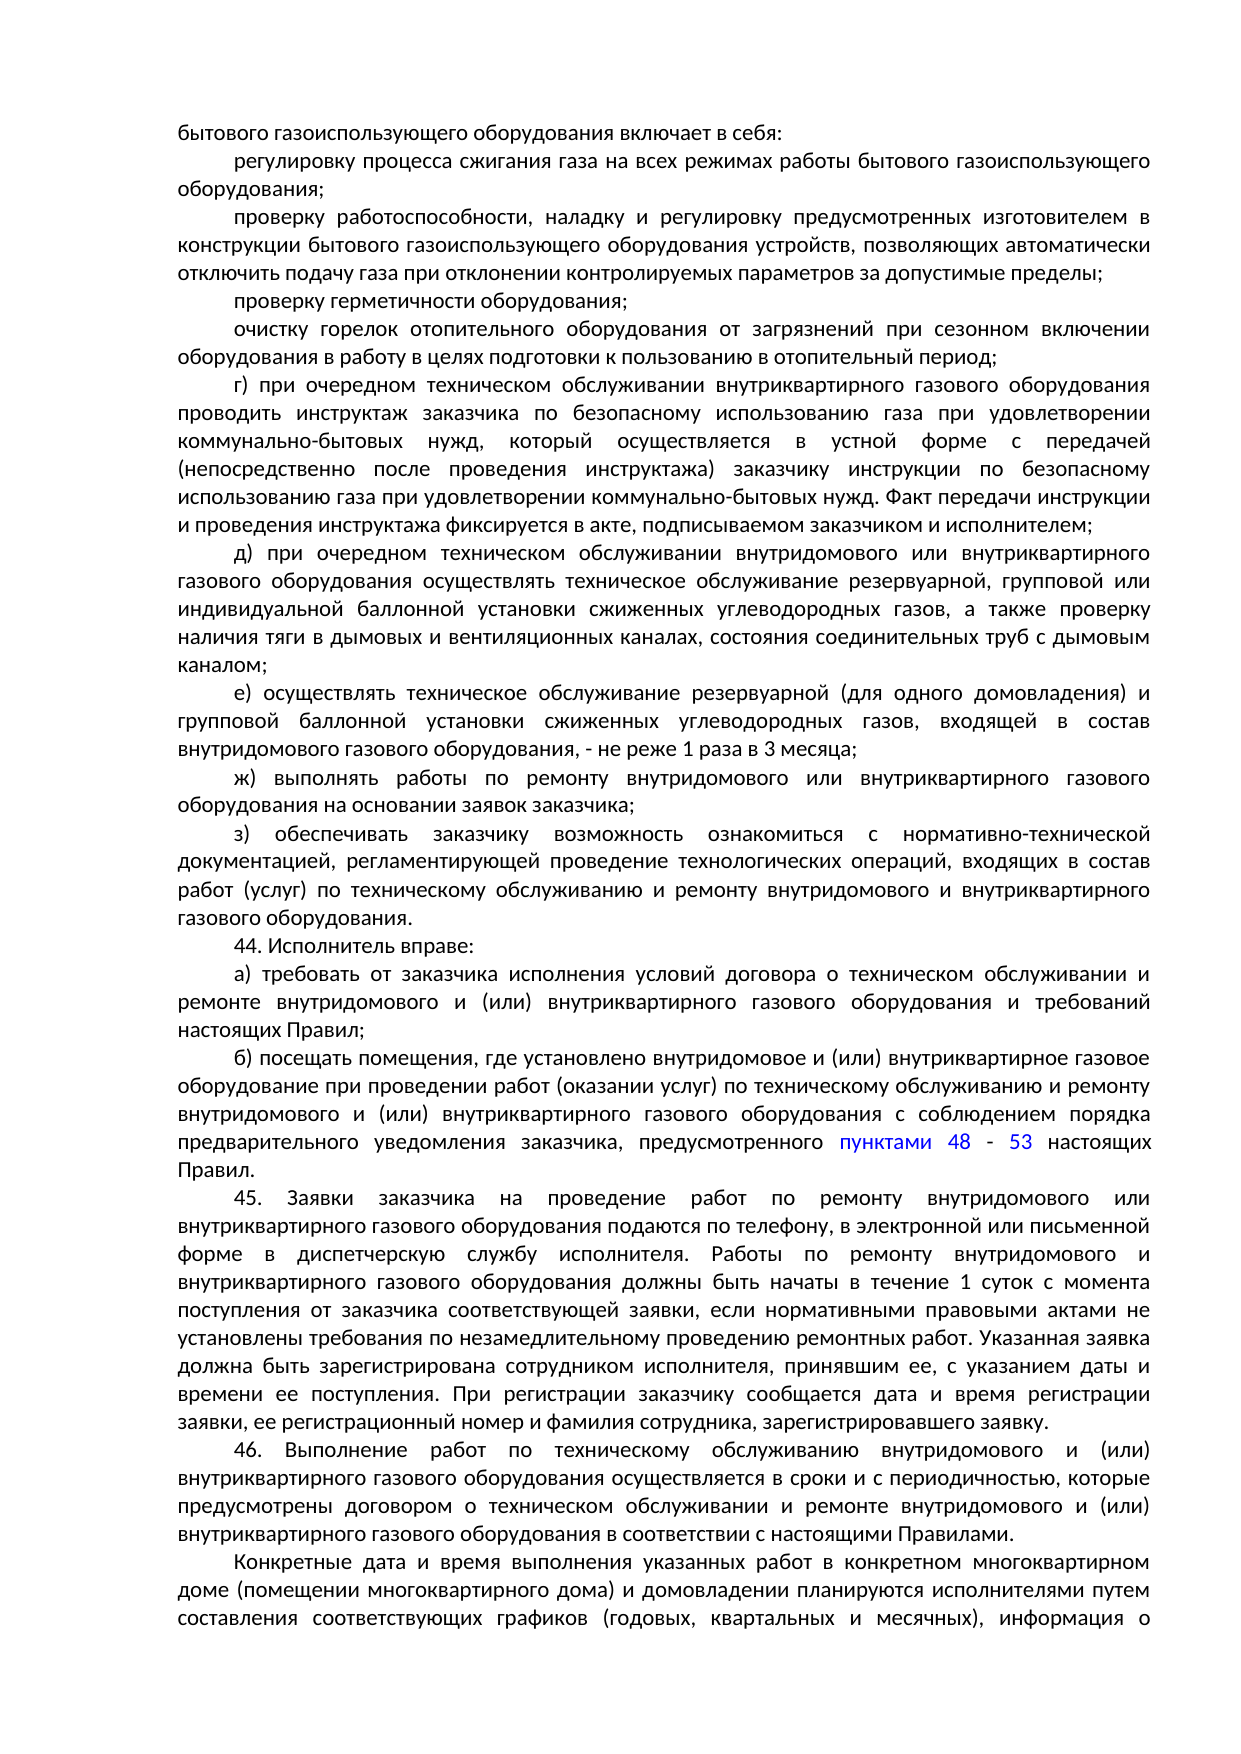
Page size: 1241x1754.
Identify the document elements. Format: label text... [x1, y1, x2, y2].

text 44. Исполнитель вправе: [177, 931, 1152, 959]
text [177, 1547, 1152, 1631]
text а) требовать от заказчика исполнения условий договора о техническом обслуживании и ремонте внутридомового и (или) внутриквартирного газового оборудования и требований настоящих Правил; [177, 959, 1152, 1043]
text ж) выполнять работы по ремонту внутридомового или внутриквартирного газового оборудования на основании заявок заказчика; [177, 763, 1152, 819]
text б) посещать помещения, где установлено внутридомовое и (или) внутриквартирное газовое оборудование при проведении работ (оказании услуг) по техническому обслуживанию и ремонту внутридомового и (или) внутриквартирного газового оборудования с соблюдением порядка предварительного уведомления заказчика, предусмотренного пунктами 48 - 53 настоящих Правил. [177, 1043, 1152, 1183]
text очистку горелок отопительного оборудования от загрязнений при сезонном включении оборудования в работу в целях подготовки к пользованию в отопительный период; [177, 314, 1152, 370]
text 45. Заявки заказчика на проведение работ по ремонту внутридомового или внутриквартирного газового оборудования подаются по телефону, в электронной или письменной форме в диспетчерскую службу исполнителя. Работы по ремонту внутридомового и внутриквартирного газового оборудования должны быть начаты в течение 1 суток с момента поступления от заказчика соответствующей заявки, если нормативными правовыми актами не установлены требования по незамедлительному проведению ремонтных работ. Указанная заявка должна быть зарегистрирована сотрудником исполнителя, принявшим ее, с указанием даты и времени ее поступления. При регистрации заказчику сообщается дата и время регистрации заявки, ее регистрационный номер и фамилия сотрудника, зарегистрировавшего заявку. [177, 1183, 1152, 1435]
text проверку работоспособности, наладку и регулировку предусмотренных изготовителем в конструкции бытового газоиспользующего оборудования устройств, позволяющих автоматически отключить подачу газа при отклонении контролируемых параметров за допустимые пределы; [177, 202, 1152, 286]
text д) при очередном техническом обслуживании внутридомового или внутриквартирного газового оборудования осуществлять техническое обслуживание резервуарной, групповой или индивидуальной баллонной установки сжиженных углеводородных газов, а также проверку наличия тяги в дымовых и вентиляционных каналах, состояния соединительных труб с дымовым каналом; [177, 538, 1152, 678]
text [177, 118, 1152, 146]
text проверку герметичности оборудования; [177, 286, 1152, 314]
text регулировку процесса сжигания газа на всех режимах работы бытового газоиспользующего оборудования; [177, 146, 1152, 202]
text е) осуществлять техническое обслуживание резервуарной (для одного домовладения) и групповой баллонной установки сжиженных углеводородных газов, входящей в состав внутридомового газового оборудования, - не реже 1 раза в 3 месяца; [177, 678, 1152, 763]
text г) при очередном техническом обслуживании внутриквартирного газового оборудования проводить инструктаж заказчика по безопасному использованию газа при удовлетворении коммунально-бытовых нужд, который осуществляется в устной форме с передачей (непосредственно после проведения инструктажа) заказчику инструкции по безопасному использованию газа при удовлетворении коммунально-бытовых нужд. Факт передачи инструкции и проведения инструктажа фиксируется в акте, подписываемом заказчиком и исполнителем; [177, 370, 1152, 538]
text 46. Выполнение работ по техническому обслуживанию внутридомового и (или) внутриквартирного газового оборудования осуществляется в сроки и с периодичностью, которые предусмотрены договором о техническом обслуживании и ремонте внутридомового и (или) внутриквартирного газового оборудования в соответствии с настоящими Правилами. [177, 1435, 1152, 1547]
text з) обеспечивать заказчику возможность ознакомиться с нормативно-технической документацией, регламентирующей проведение технологических операций, входящих в состав работ (услуг) по техническому обслуживанию и ремонту внутридомового и внутриквартирного газового оборудования. [177, 819, 1152, 931]
